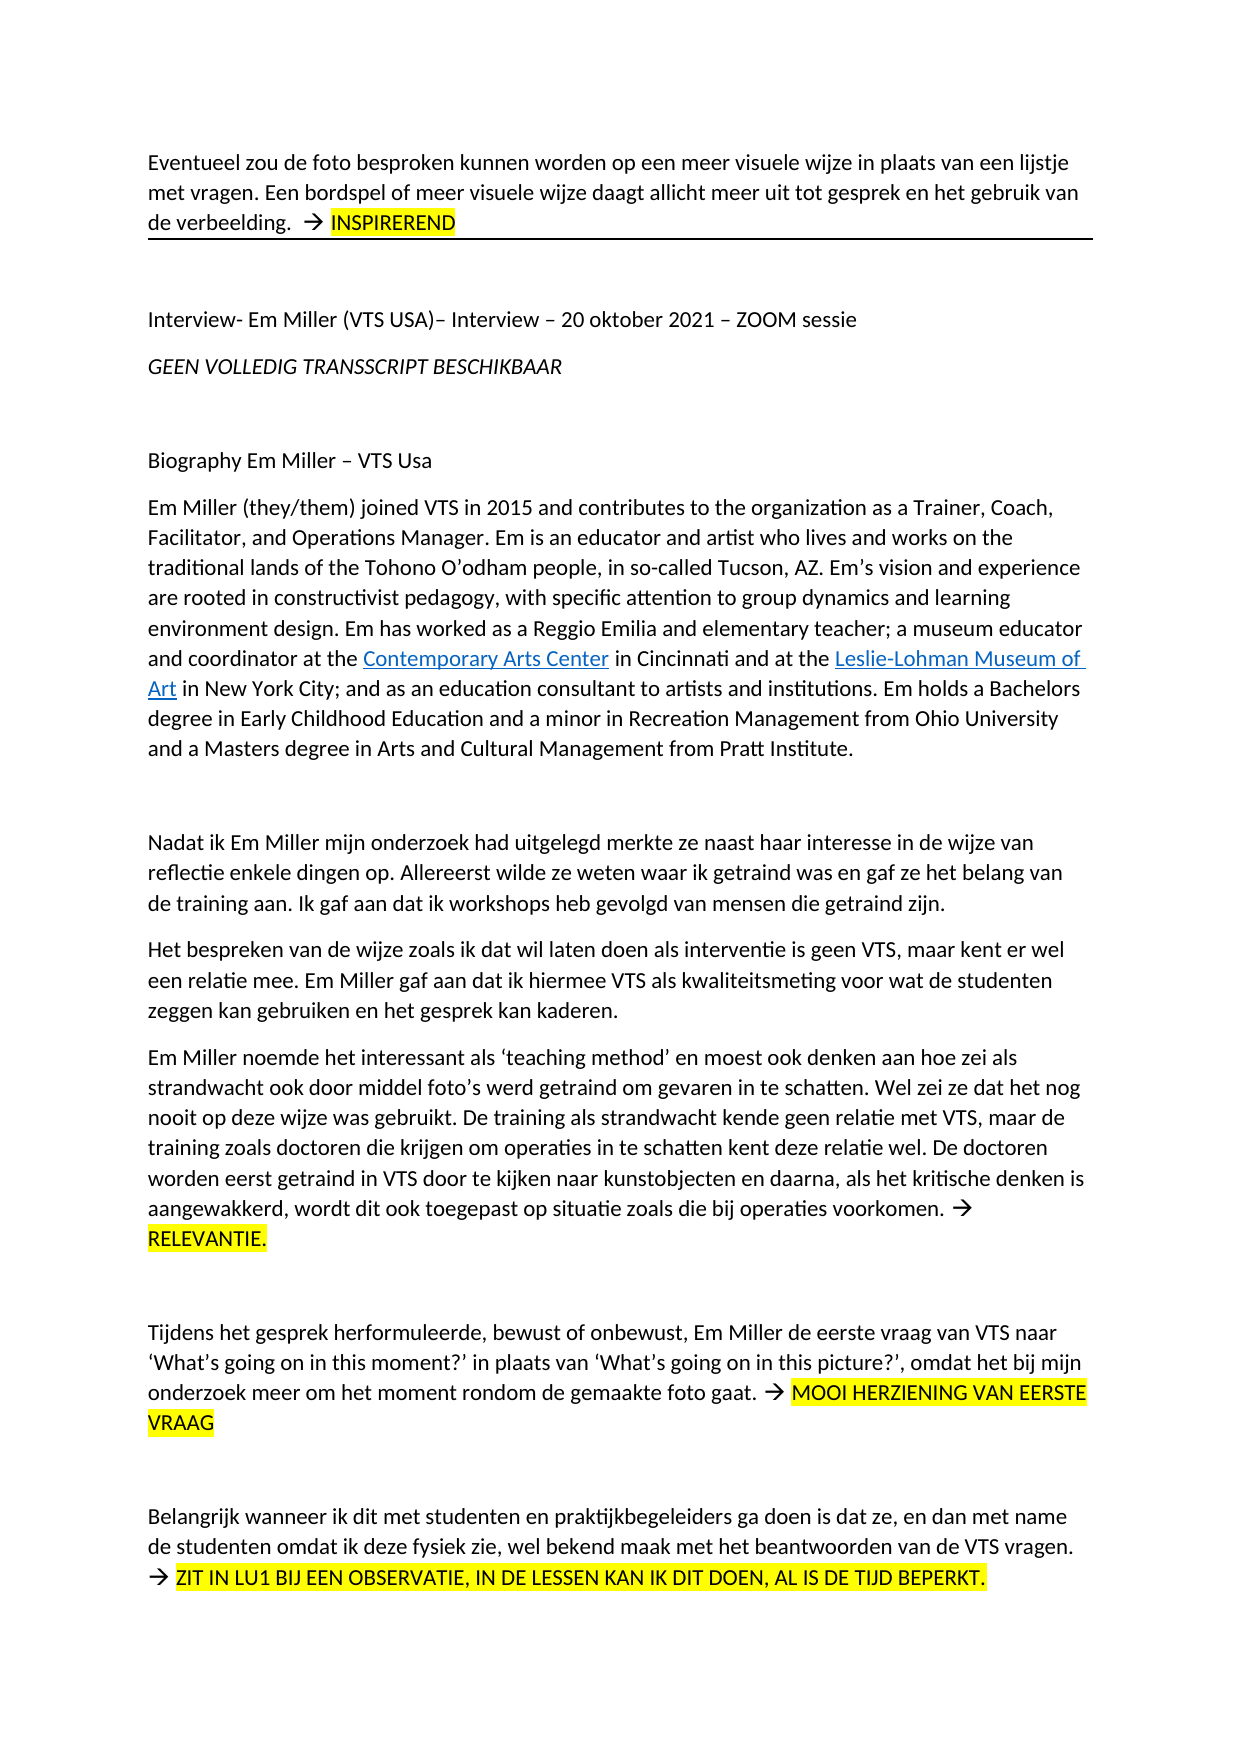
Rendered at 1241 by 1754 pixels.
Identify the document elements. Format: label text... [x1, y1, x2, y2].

text Em Miller (they/them) joined VTS in 2015 and contributes to the organization as a Trainer, Coach, Facilitator, and Operations Manager. Em is an educator and artist who lives and works on the traditional lands of the Tohono O’odham people, in so-called Tucson, AZ. Em’s vision and experience are rooted in constructivist pedagogy, with specific attention to group dynamics and learning environment design. Em has worked as a Reggio Emilia and elementary teacher; a museum educator and coordinator at the Contemporary Arts Center in Cincinnati and at the Leslie-Lohman Museum of Art in New York City; and as an education consultant to artists and institutions. Em holds a Bachelors degree in Early Childhood Education and a minor in Recreation Management from Ohio University and a Masters degree in Arts and Cultural Management from Pratt Institute. [148, 493, 1093, 763]
text Het bespreken van de wijze zoals ik dat wil laten doen als interventie is geen VTS, maar kent er wel een relatie mee. Em Miller gaf aan dat ik hiermee VTS als kwaliteitsmeting voor wat de studenten zeggen kan gebruiken en het gesprek kan kaderen. [148, 936, 1093, 1024]
text Biography Em Miller – VTS Usa [148, 446, 1093, 474]
text Tijdens het gesprek herformuleerde, bewust of onbewust, Em Miller de eerste vraag van VTS naar ‘What’s going on in this moment?’ in plaats van ‘What’s going on in this picture?’, omdat het bij mijn onderzoek meer om het moment rondom de gemaakte foto gaat. MOOI HERZIENING VAN EERSTE VRAAG [148, 1318, 1093, 1437]
text Em Miller noemde het interessant als ‘teaching method’ en moest ook denken aan hoe zei als strandwacht ook door middel foto’s werd getraind om gevaren in te schatten. Wel zei ze dat het nog nooit op deze wijze was gebruikt. De training als strandwacht kende geen relatie met VTS, maar de training zoals doctoren die krijgen om operaties in te schatten kent deze relatie wel. De doctoren worden eerst getraind in VTS door te kijken naar kunstobjecten en daarna, als het kritische denken is aangewakkerd, wordt dit ook toegepast op situatie zoals die bij operaties voorkomen. RELEVANTIE. [148, 1043, 1093, 1252]
text Eventueel zou de foto besproken kunnen worden op een meer visuele wijze in plaats van een lijstje met vragen. Een bordspel of meer visuele wijze daagt allicht meer uit tot gesprek en het gebruik van de verbeelding. INSPIREREND [148, 148, 1093, 238]
text GEEN VOLLEDIG TRANSSCRIPT BESCHIKBAAR [148, 352, 1093, 380]
text Belangrijk wanneer ik dit met studenten en praktijkbegeleiders ga doen is dat ze, en dan met name de studenten omdat ik deze fysiek zie, wel bekend maak met het beantwoorden van de VTS vragen. ZIT IN LU1 BIJ EEN OBSERVATIE, IN DE LESSEN KAN IK DIT DOEN, AL IS DE TIJD BEPERKT. [148, 1502, 1093, 1591]
text Nadat ik Em Miller mijn onderzoek had uitgelegd merkte ze naast haar interesse in de wijze van reflectie enkele dingen op. Allereerst wilde ze weten waar ik getraind was en gaf ze het belang van de training aan. Ik gaf aan dat ik workshops heb gevolgd van mensen die getraind zijn. [148, 828, 1093, 917]
text Interview- Em Miller (VTS USA)– Interview – 20 oktober 2021 – ZOOM sessie [148, 305, 1093, 333]
